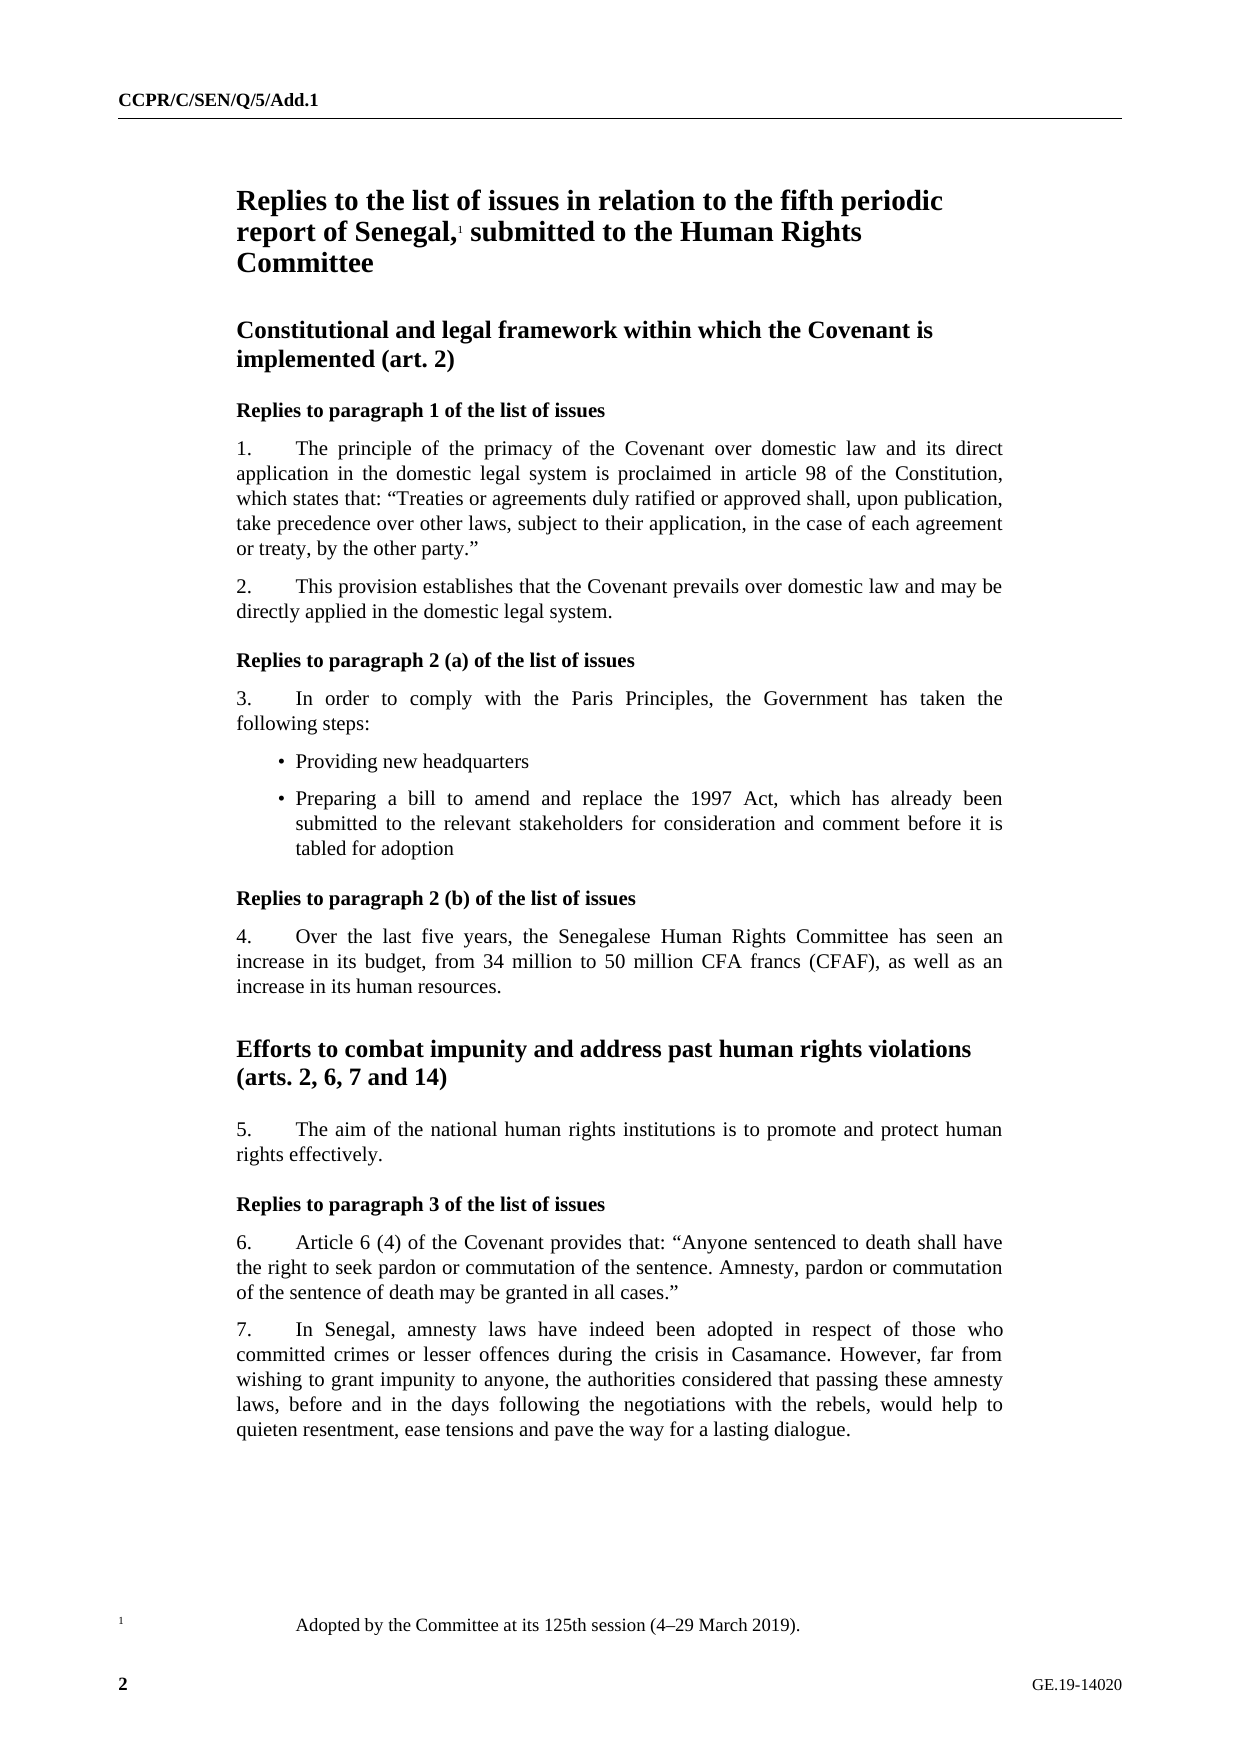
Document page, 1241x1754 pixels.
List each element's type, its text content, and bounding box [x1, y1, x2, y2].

list • Providing new headquarters [278, 748, 1004, 773]
text 1. The principle of the primacy of the Covenant over domestic law and its direct application in the domestic legal system is proclaimed in article 98 of the Constitution, which states that: “Treaties or agreements duly ratified or approved shall, upon publication, take precedence over other laws, subject to their application, in the case of each agreement or treaty, by the other party.” [236, 435, 1004, 560]
text 6. Article 6 (4) of the Covenant provides that: “Anyone sentenced to death shall have the right to seek pardon or commutation of the sentence. Amnesty, pardon or commutation of the sentence of death may be granted in all cases.” [236, 1229, 1004, 1304]
text Replies to paragraph 2 (a) of the list of issues [118, 648, 1004, 673]
text 4. Over the last five years, the Senegalese Human Rights Committee has seen an increase in its budget, from 34 million to 50 million CFA francs (CFAF), as well as an increase in its human resources. [236, 923, 1004, 998]
text 2. This provision establishes that the Covenant prevails over domestic law and may be directly applied in the domestic legal system. [236, 573, 1004, 623]
text Replies to the list of issues in relation to the fifth periodic report of Senegal, submitted to the Human Rights Committee [118, 185, 1004, 279]
text Replies to paragraph 1 of the list of issues [118, 398, 1004, 423]
text 3. In order to comply with the Paris Principles, the Government has taken the following steps: [236, 685, 1004, 735]
text Efforts to combat impunity and address past human rights violations (arts. 2, 6, 7 and 14) [118, 1035, 1004, 1091]
text Constitutional and legal framework within which the Covenant is implemented (art. 2) [118, 316, 1004, 373]
text Replies to paragraph 2 (b) of the list of issues [118, 885, 1004, 910]
text 5. The aim of the national human rights institutions is to promote and protect human rights effectively. [236, 1116, 1004, 1166]
text Replies to paragraph 3 of the list of issues [118, 1191, 1004, 1216]
text 7. In Senegal, amnesty laws have indeed been adopted in respect of those who committed crimes or lesser offences during the crisis in Casamance. However, far from wishing to grant impunity to anyone, the authorities considered that passing these amnesty laws, before and in the days following the negotiations with the rebels, would help to quieten resentment, ease tensions and pave the way for a lasting dialogue. [236, 1316, 1004, 1441]
list • Preparing a bill to amend and replace the 1997 Act, which has already been submitted to the relevant stakeholders for consideration and comment before it is tabled for adoption [278, 785, 1004, 860]
